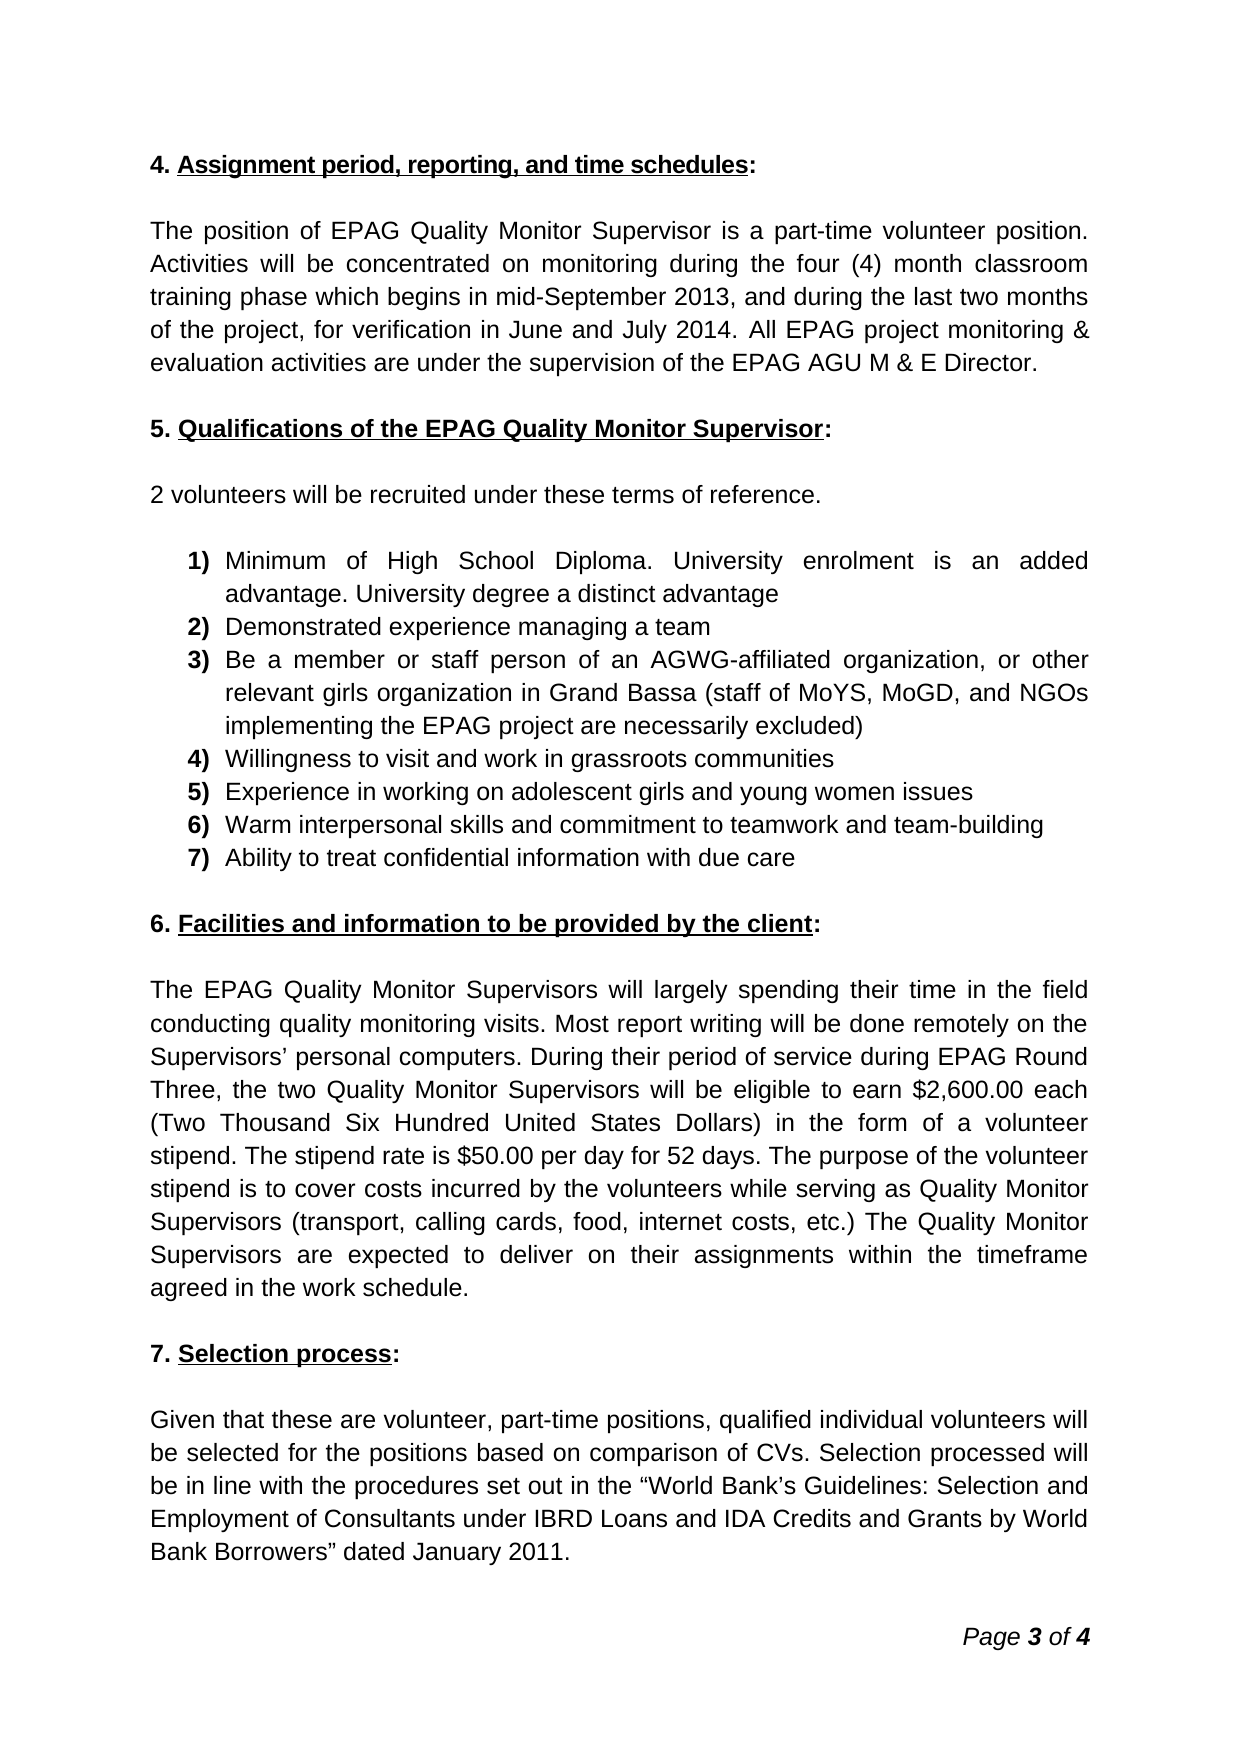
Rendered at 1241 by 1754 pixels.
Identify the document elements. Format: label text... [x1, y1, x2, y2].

text Given that these are volunteer, part-time positions, qualified individual volunteers will be selected for the positions based on comparison of CVs. Selection processed will be in line with the procedures set out in the “World Bank’s Guidelines: Selection and Employment of Consultants under IBRD Loans and IDA Credits and Grants by World Bank Borrowers” dated January 2011. [150, 1405, 1090, 1566]
text 7. Selection process: [150, 1339, 1090, 1367]
list Demonstrated experience managing a team [187, 612, 1090, 641]
text The position of EPAG Quality Monitor Supervisor is a part-time volunteer position. Activities will be concentrated on monitoring during the four (4) month classroom training phase which begins in mid-September 2013, and during the last two months of the project, for verification in June and July 2014. All EPAG project monitoring & evaluation activities are under the supervision of the EPAG AGU M & E Director. [150, 216, 1090, 377]
text 2 volunteers will be recruited under these terms of reference. [150, 480, 1090, 509]
text 6. Facilities and information to be provided by the client: [150, 909, 1090, 938]
list Minimum of High School Diploma. University enrolment is an added advantage. University degree a distinct advantage [187, 546, 1090, 608]
list Willingness to visit and work in grassroots communities [187, 744, 1090, 773]
list Ability to treat confidential information with due care [187, 843, 1090, 872]
text The EPAG Quality Monitor Supervisors will largely spending their time in the field conducting quality monitoring visits. Most report writing will be done remotely on the Supervisors’ personal computers. During their period of service during EPAG Round Three, the two Quality Monitor Supervisors will be eligible to earn $2,600.00 each (Two Thousand Six Hundred United States Dollars) in the form of a volunteer stipend. The stipend rate is $50.00 per day for 52 days. The purpose of the volunteer stipend is to cover costs incurred by the volunteers while serving as Quality Monitor Supervisors (transport, calling cards, food, internet costs, etc.) The Quality Monitor Supervisors are expected to deliver on their assignments within the timeframe agreed in the work schedule. [150, 976, 1090, 1301]
list Be a member or staff person of an AGWG-affiliated organization, or other relevant girls organization in Grand Bassa (staff of MoYS, MoGD, and NGOs implementing the EPAG project are necessarily excluded) [187, 645, 1090, 740]
list Warm interpersonal skills and commitment to teamwork and team-building [187, 810, 1090, 839]
list Experience in working on adolescent girls and young women issues [187, 777, 1090, 806]
list 4. Assignment period, reporting, and time schedules: [150, 150, 1090, 179]
text 5. Qualifications of the EPAG Quality Monitor Supervisor: [150, 414, 1090, 443]
